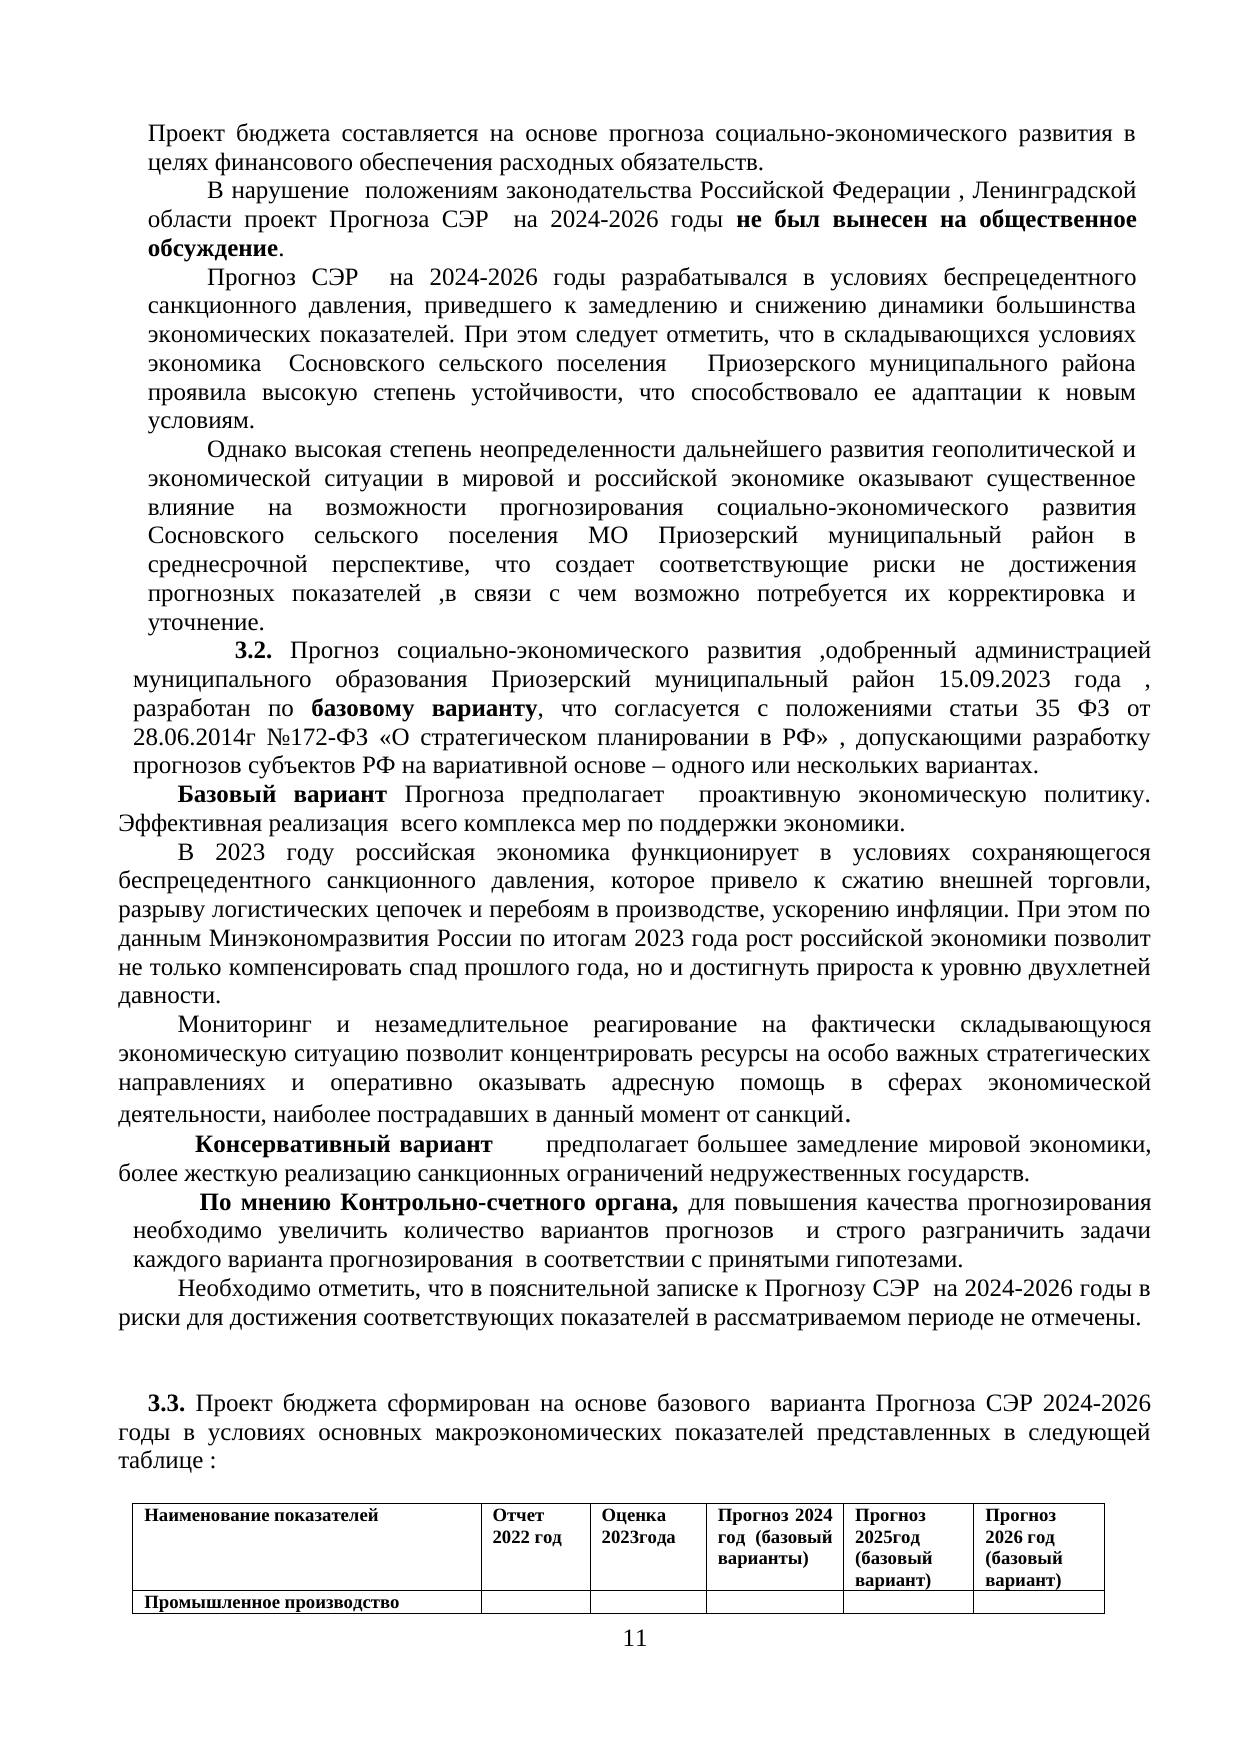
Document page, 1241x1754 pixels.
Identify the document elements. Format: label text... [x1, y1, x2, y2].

text По мнению Контрольно-счетного органа, для повышения качества прогнозирования необходимо увеличить количество вариантов прогнозов и строго разграничить задачи каждого варианта прогнозирования в соответствии с принятыми гипотезами. [133, 1187, 1152, 1273]
table_cell [707, 1591, 843, 1613]
table_header Прогноз 2024 год (базовый варианты) [707, 1504, 843, 1590]
table_header Оценка 2023года [591, 1504, 706, 1590]
table_cell [844, 1591, 973, 1613]
table_header Прогноз 2026 год (базовый вариант) [974, 1504, 1104, 1590]
table_cell Промышленное производство [133, 1591, 481, 1613]
text Консервативный вариант предполагает большее замедление мировой экономики, более жесткую реализацию санкционных ограничений недружественных государств. [118, 1129, 1152, 1187]
text Мониторинг и незамедлительное реагирование на фактически складывающуюся экономическую ситуацию позволит концентрировать ресурсы на особо важных стратегических направлениях и оперативно оказывать адресную помощь в сферах экономической деятельности, наиболее пострадавших в данный момент от санкций. [118, 1009, 1152, 1129]
table_header Наименование показателей [133, 1504, 481, 1590]
text В нарушение положениям законодательства Российской Федерации , Ленинградской области проект Прогноза СЭР на 2024-2026 годы не был вынесен на общественное обсуждение. [148, 176, 1137, 262]
text Прогноз СЭР на 2024-2026 годы разрабатывался в условиях беспрецедентного санкционного давления, приведшего к замедлению и снижению динамики большинства экономических показателей. При этом следует отметить, что в складывающихся условиях экономика Сосновского сельского поселения Приозерского муниципального района проявила высокую степень устойчивости, что способствовало ее адаптации к новым условиям. [148, 262, 1137, 434]
text 3.2. Прогноз социально-экономического развития ,одобренный администрацией муниципального образования Приозерский муниципальный район 15.09.2023 года , разработан по базовому варианту, что согласуется с положениями статьи 35 ФЗ от 28.06.2014г №172-ФЗ «О стратегическом планировании в РФ» , допускающими разработку прогнозов субъектов РФ на вариативной основе – одного или нескольких вариантах. [133, 636, 1152, 779]
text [148, 118, 1137, 176]
text В 2023 году российская экономика функционирует в условиях сохраняющегося беспрецедентного санкционного давления, которое привело к сжатию внешней торговли, разрыву логистических цепочек и перебоям в производстве, ускорению инфляции. При этом по данным Минэкономразвития России по итогам 2023 года рост российской экономики позволит не только компенсировать спад прошлого года, но и достигнуть прироста к уровню двухлетней давности. [118, 837, 1152, 1009]
table_header Прогноз 2025год (базовый вариант) [844, 1504, 973, 1590]
table_cell [591, 1591, 706, 1613]
text Базовый вариант Прогноза предполагает проактивную экономическую политику. Эффективная реализация всего комплекса мер по поддержки экономики. [118, 779, 1152, 837]
table_header Отчет 2022 год [482, 1504, 590, 1590]
text 3.3. Проект бюджета сформирован на основе базового варианта Прогноза СЭР 2024-2026 годы в условиях основных макроэкономических показателей представленных в следующей таблице : [118, 1388, 1152, 1474]
text Необходимо отметить, что в пояснительной записке к Прогнозу СЭР на 2024-2026 годы в риски для достижения соответствующих показателей в рассматриваемом периоде не отмечены. [118, 1273, 1152, 1330]
table_cell [482, 1591, 590, 1613]
text Однако высокая степень неопределенности дальнейшего развития геополитической и экономической ситуации в мировой и российской экономике оказывают существенное влияние на возможности прогнозирования социально-экономического развития Сосновского сельского поселения МО Приозерский муниципальный район в среднесрочной перспективе, что создает соответствующие риски не достижения прогнозных показателей ,в связи с чем возможно потребуется их корректировка и уточнение. [148, 434, 1137, 636]
table_cell [974, 1591, 1104, 1613]
